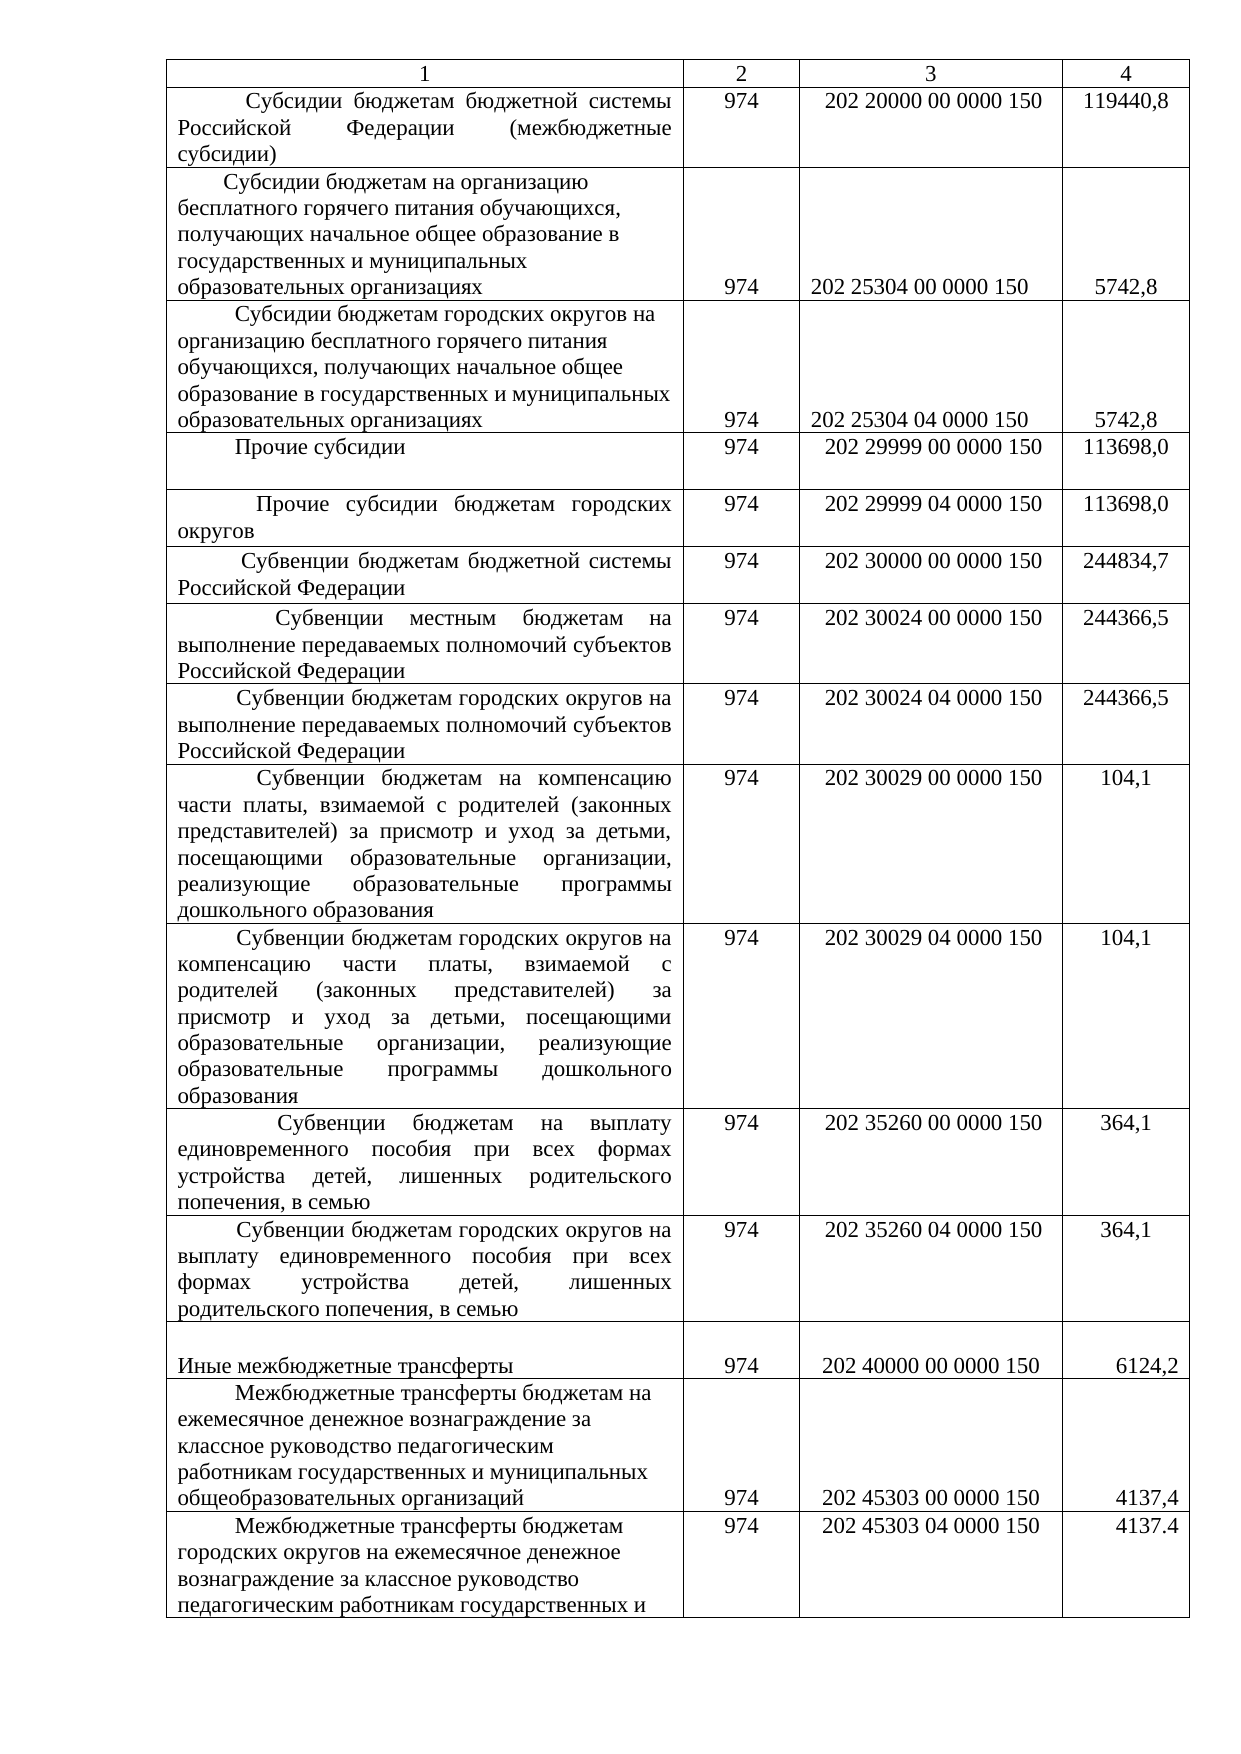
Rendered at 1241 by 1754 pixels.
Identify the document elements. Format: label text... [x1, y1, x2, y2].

table_cell 202 30029 00 0000 150 [800, 765, 1062, 923]
table_cell 244834,7 [1063, 547, 1189, 603]
table_cell 119440,8 [1063, 88, 1189, 167]
table_cell Субвенции бюджетам на компенсацию части платы, взимаемой с родителей (законных представителей) за присмотр и уход за детьми, посещающими образовательные организации, реализующие образовательные программы дошкольного образования [167, 765, 683, 923]
table_cell 974 [684, 547, 799, 603]
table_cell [800, 1512, 1062, 1617]
table_cell 113698,0 [1063, 490, 1189, 546]
table_cell 113698,0 [1063, 433, 1189, 489]
table_cell Субвенции бюджетам городских округов на компенсацию части платы, взимаемой с родителей (законных представителей) за присмотр и уход за детьми, посещающими образовательные организации, реализующие образовательные программы дошкольного образования [167, 924, 683, 1108]
table_cell 5742,8 [1063, 168, 1189, 299]
table_cell 974 [684, 88, 799, 167]
table_cell 202 29999 00 0000 150 [800, 433, 1062, 489]
table_header 3 [800, 60, 1062, 87]
table_header 2 [684, 60, 799, 87]
table_cell Прочие субсидии бюджетам городских округов [167, 490, 683, 546]
table_cell 202 30024 04 0000 150 [800, 684, 1062, 763]
table_cell 202 45303 00 0000 150 [800, 1379, 1062, 1511]
table_cell Субвенции бюджетам на выплату единовременного пособия при всех формах устройства детей, лишенных родительского попечения, в семью [167, 1109, 683, 1214]
table_cell Субвенции бюджетам городских округов на выплату единовременного пособия при всех формах устройства детей, лишенных родительского попечения, в семью [167, 1216, 683, 1321]
table_cell Субсидии бюджетам на организацию бесплатного горячего питания обучающихся, получающих начальное общее образование в государственных и муниципальных образовательных организациях [167, 168, 683, 299]
table_cell 202 25304 00 0000 150 [800, 168, 1062, 299]
table_cell 974 [684, 1216, 799, 1321]
table_cell 974 [684, 1109, 799, 1214]
table_cell 364,1 [1063, 1109, 1189, 1214]
table_cell 974 [684, 1322, 799, 1378]
table_cell 202 40000 00 0000 150 [800, 1322, 1062, 1378]
table_cell 974 [684, 433, 799, 489]
table_cell 104,1 [1063, 924, 1189, 1108]
table_cell Субвенции бюджетам бюджетной системы Российской Федерации [167, 547, 683, 603]
table_cell 974 [684, 1379, 799, 1511]
table_cell 974 [684, 684, 799, 763]
table_cell Субвенции местным бюджетам на выполнение передаваемых полномочий субъектов Российской Федерации [167, 604, 683, 683]
table_cell 202 30000 00 0000 150 [800, 547, 1062, 603]
table_cell 974 [684, 490, 799, 546]
table_cell 202 25304 04 0000 150 [800, 301, 1062, 432]
table_header 1 [167, 60, 683, 87]
table_cell Межбюджетные трансферты бюджетам на ежемесячное денежное вознаграждение за классное руководство педагогическим работникам государственных и муниципальных общеобразовательных организаций [167, 1379, 683, 1511]
table_cell 202 35260 04 0000 150 [800, 1216, 1062, 1321]
table_cell 104,1 [1063, 765, 1189, 923]
table_cell Субсидии бюджетам городских округов на организацию бесплатного горячего питания обучающихся, получающих начальное общее образование в государственных и муниципальных образовательных организациях [167, 301, 683, 432]
table_cell 974 [684, 604, 799, 683]
table_cell Прочие субсидии [167, 433, 683, 489]
table_cell 4137.4 [1063, 1512, 1189, 1617]
table_cell 244366,5 [1063, 604, 1189, 683]
table_cell Иные межбюджетные трансферты [167, 1322, 683, 1378]
table_header 4 [1063, 60, 1189, 87]
table_cell 5742,8 [1063, 301, 1189, 432]
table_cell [167, 1512, 683, 1617]
table_cell 974 [684, 168, 799, 299]
table_cell 974 [684, 1512, 799, 1617]
table_cell 364,1 [1063, 1216, 1189, 1321]
table_cell 202 20000 00 0000 150 [800, 88, 1062, 167]
table_cell 974 [684, 924, 799, 1108]
table_cell Субвенции бюджетам городских округов на выполнение передаваемых полномочий субъектов Российской Федерации [167, 684, 683, 763]
table_cell Субсидии бюджетам бюджетной системы Российской Федерации (межбюджетные субсидии) [167, 88, 683, 167]
table_cell 202 29999 04 0000 150 [800, 490, 1062, 546]
table_cell 6124,2 [1063, 1322, 1189, 1378]
table_cell 4137,4 [1063, 1379, 1189, 1511]
table_cell 202 30029 04 0000 150 [800, 924, 1062, 1108]
table_cell 202 35260 00 0000 150 [800, 1109, 1062, 1214]
table_cell 202 30024 00 0000 150 [800, 604, 1062, 683]
table_cell 974 [684, 301, 799, 432]
table_cell 974 [684, 765, 799, 923]
table_cell 244366,5 [1063, 684, 1189, 763]
